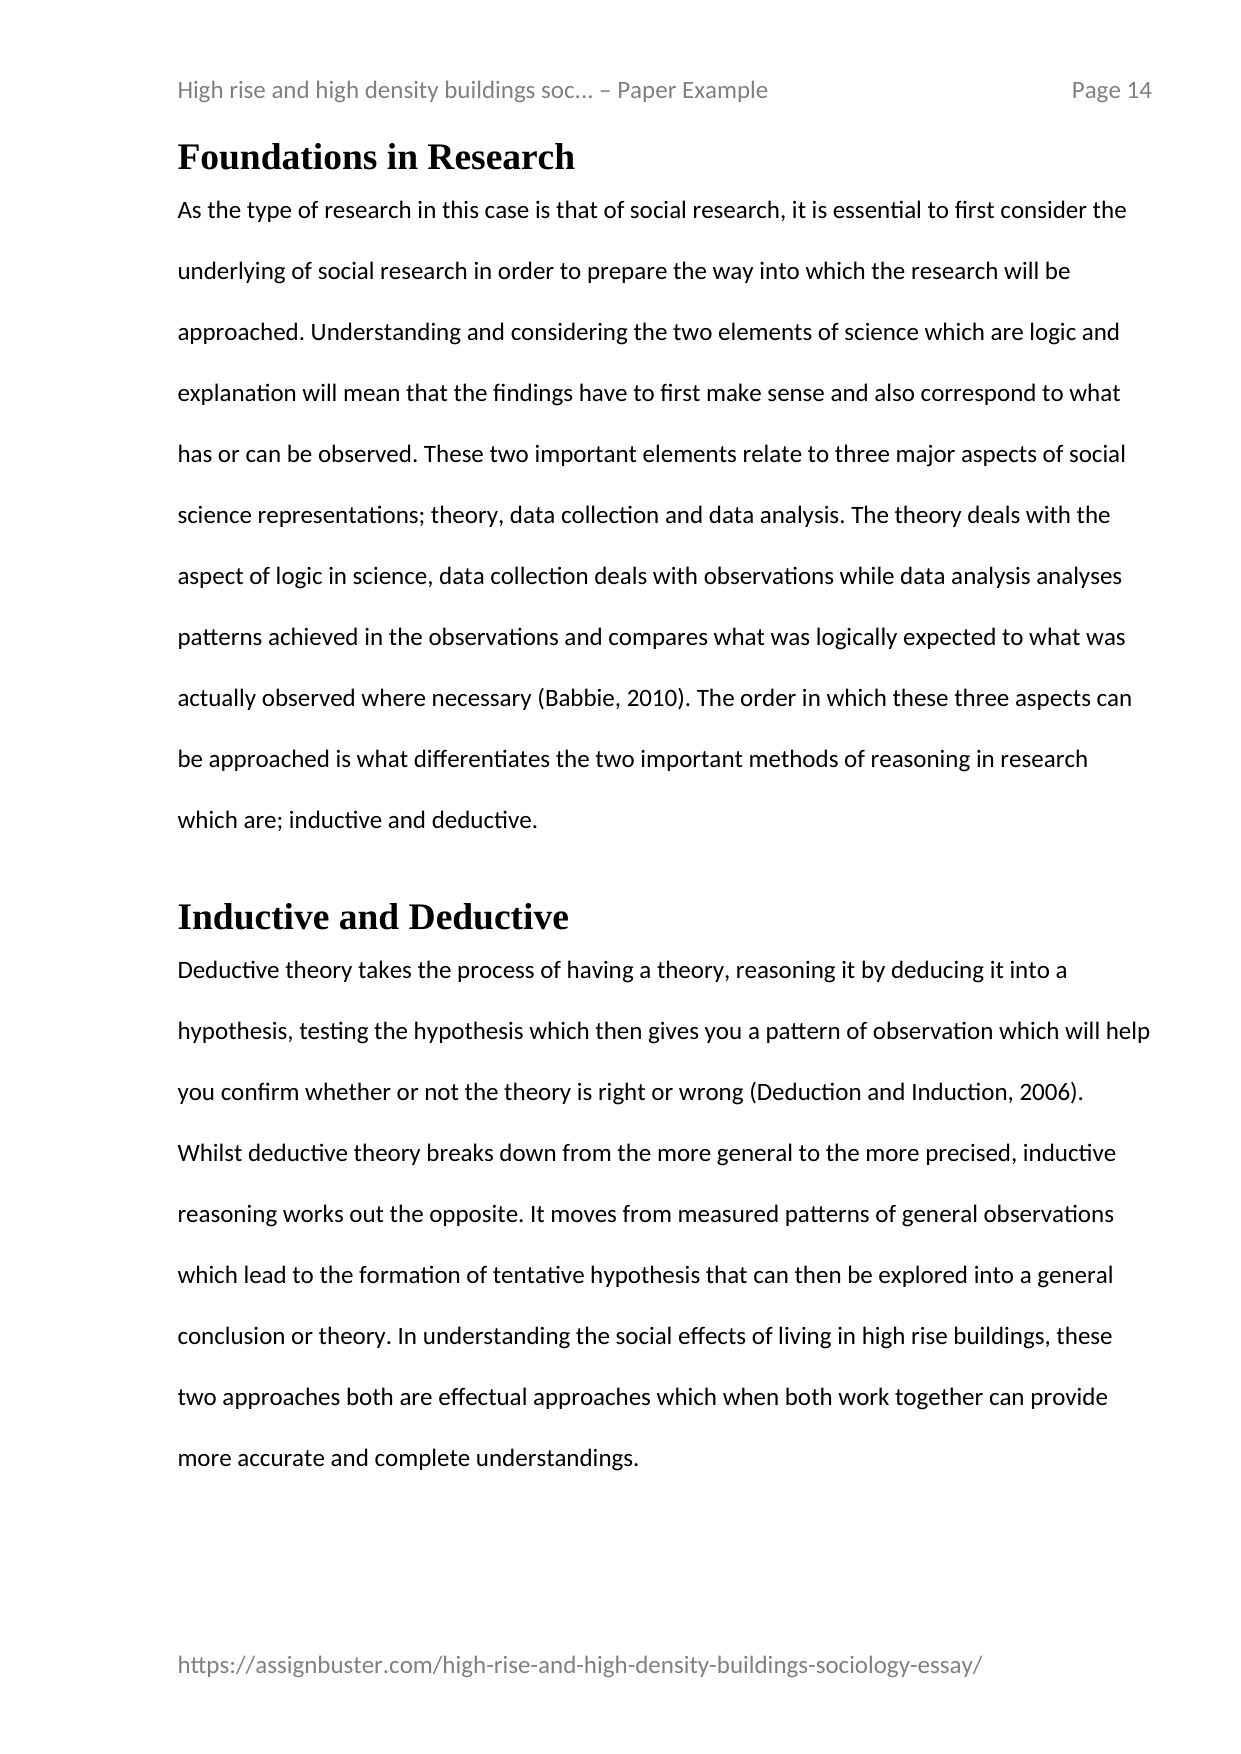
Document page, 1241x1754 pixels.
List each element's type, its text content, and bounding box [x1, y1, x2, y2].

subtitle Foundations in Research [177, 135, 1152, 178]
subtitle Inductive and Deductive [177, 895, 1152, 938]
text As the type of research in this case is that of social research, it is essential to first consider the underlying of social research in order to prepare the way into which the research will be approached. Understanding and considering the two elements of science which are logic and explanation will mean that the findings have to first make sense and also correspond to what has or can be observed. These two important elements relate to three major aspects of social science representations; theory, data collection and data analysis. The theory deals with the aspect of logic in science, data collection deals with observations while data analysis analyses patterns achieved in the observations and compares what was logically expected to what was actually observed where necessary (Babbie, 2010). The order in which these three aspects can be approached is what differentiates the two important methods of reasoning in research which are; inductive and deductive. [177, 194, 1152, 835]
text Deductive theory takes the process of having a theory, reasoning it by deducing it into a hypothesis, testing the hypothesis which then gives you a pattern of observation which will help you confirm whether or not the theory is right or wrong (Deduction and Induction, 2006). Whilst deductive theory breaks down from the more general to the more precised, inductive reasoning works out the opposite. It moves from measured patterns of general observations which lead to the formation of tentative hypothesis that can then be explored into a general conclusion or theory. In understanding the social effects of living in high rise buildings, these two approaches both are effectual approaches which when both work together can provide more accurate and complete understandings. [177, 954, 1152, 1473]
